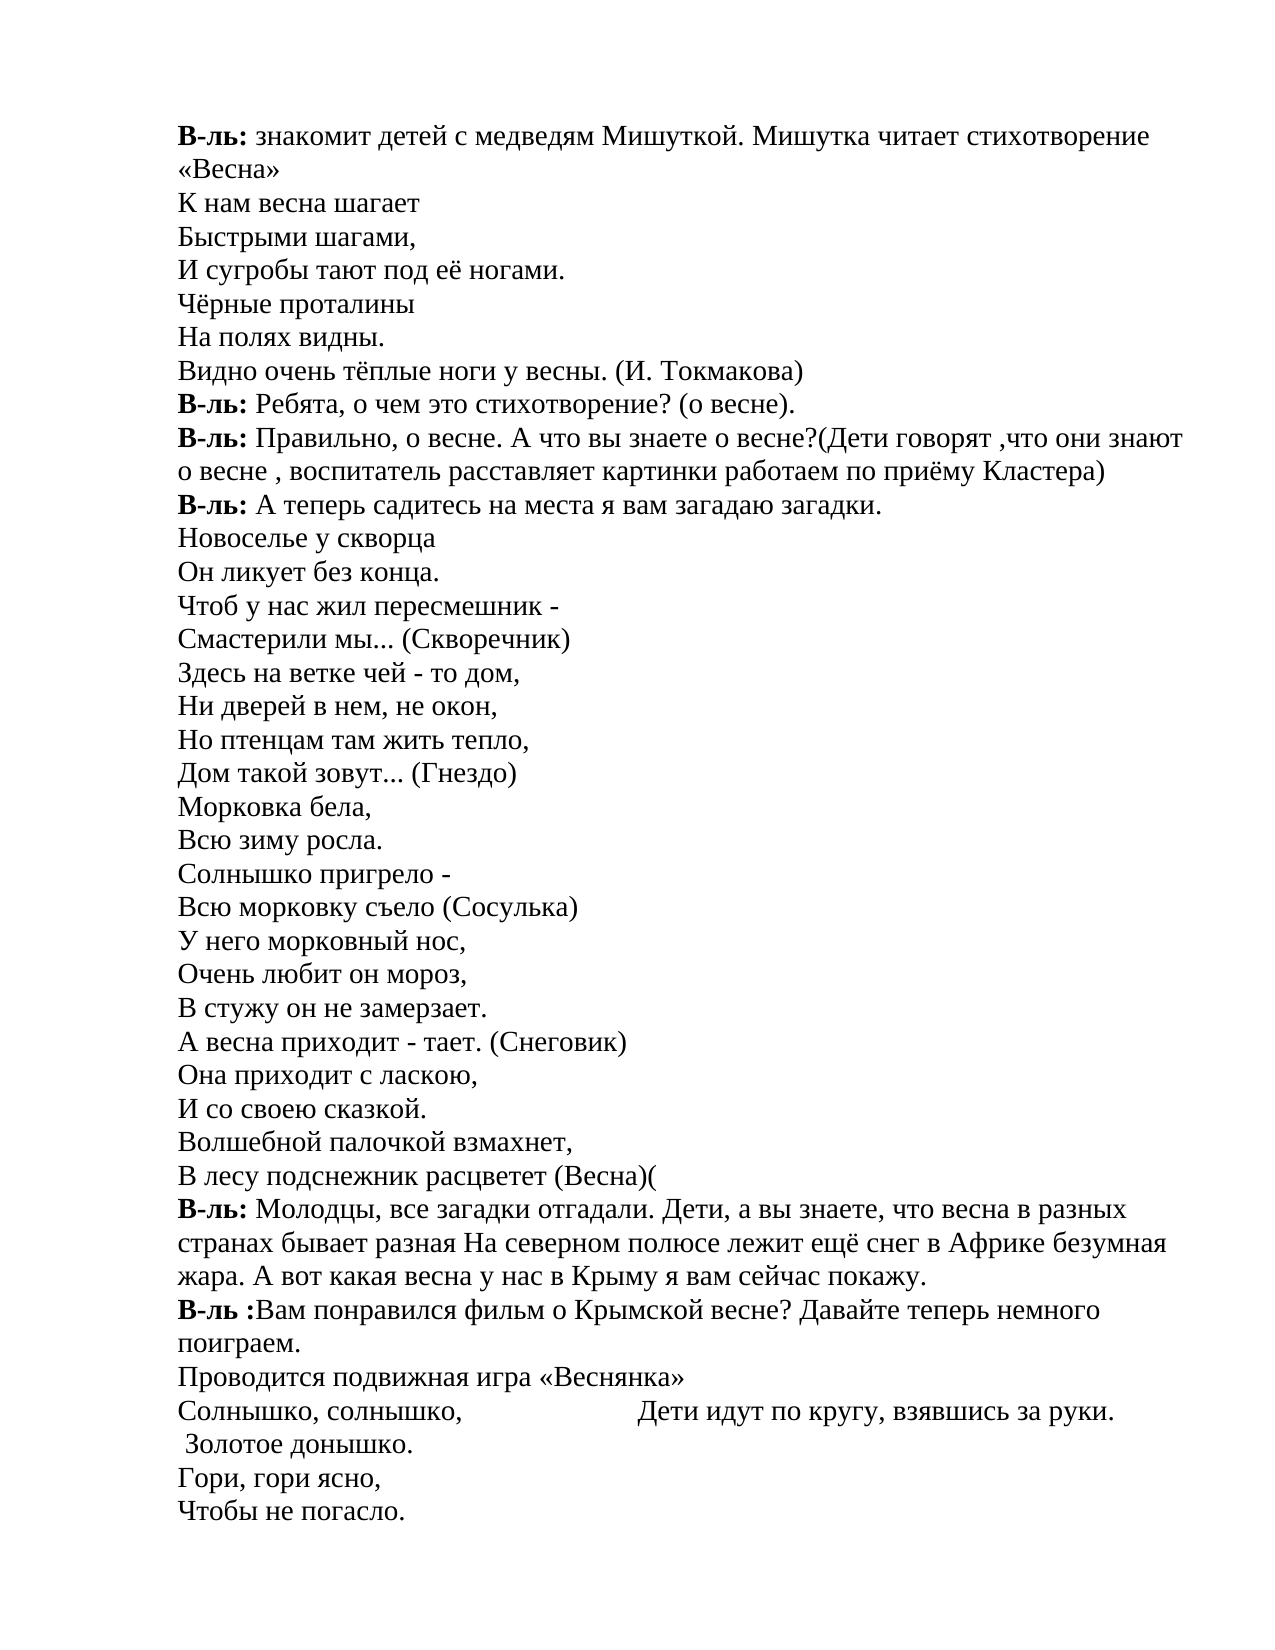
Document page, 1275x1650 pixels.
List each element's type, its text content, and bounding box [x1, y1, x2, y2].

text А весна приходит - тает. (Снеговик) [177, 1024, 1186, 1057]
text Солнышко пригрело - [177, 856, 1186, 889]
text Проводится подвижная игра «Веснянка» [177, 1359, 1186, 1393]
text Солнышко, солнышко, Дети идут по кругу, взявшись за руки. [177, 1393, 1186, 1426]
text На полях видны. [177, 319, 1186, 353]
text «Весна» [177, 152, 1186, 185]
text К нам весна шагает [177, 185, 1186, 219]
text Но птенцам там жить тепло, [177, 722, 1186, 755]
text Здесь на ветке чей - то дом, [177, 655, 1186, 688]
text В-ль: Ребята, о чем это стихотворение? (о весне). [177, 386, 1186, 420]
text Чтоб у нас жил пересмешник - [177, 588, 1186, 621]
text Золотое донышко. [177, 1426, 1186, 1460]
text Очень любит он мороз, [177, 957, 1186, 990]
text Гори, гори ясно, [177, 1460, 1186, 1493]
text Волшебной палочкой взмахнет, [177, 1124, 1186, 1158]
text В-ль: Правильно, о весне. А что вы знаете о весне?(Дети говорят ,что они знают о весне , воспитатель расставляет картинки работаем по приёму Кластера) [177, 420, 1186, 487]
text В-ль: знакомит детей с медведям Мишуткой. Мишутка читает стихотворение [177, 118, 1186, 152]
text Всю морковку съело (Сосулька) [177, 889, 1186, 923]
text В-ль: А теперь садитесь на места я вам загадаю загадки. [177, 487, 1186, 521]
text У него морковный нос, [177, 923, 1186, 957]
text Она приходит с ласкою, [177, 1057, 1186, 1091]
text Новоселье у скворца [177, 521, 1186, 554]
text Смастерили мы... (Скворечник) [177, 621, 1186, 655]
text Видно очень тёплые ноги у весны. (И. Токмакова) [177, 353, 1186, 386]
text Морковка бела, [177, 789, 1186, 822]
text Ни дверей в нем, не окон, [177, 688, 1186, 722]
text Дом такой зовут... (Гнездо) [177, 755, 1186, 789]
text И со своею сказкой. [177, 1091, 1186, 1124]
text В стужу он не замерзает. [177, 990, 1186, 1024]
text В лесу подснежник расцветет (Весна)( [177, 1158, 1186, 1191]
text Чтобы не погасло. [177, 1493, 1186, 1527]
text В-ль :Вам понравился фильм о Крымской весне? Давайте теперь немного поиграем. [177, 1292, 1186, 1359]
text Он ликует без конца. [177, 554, 1186, 588]
text В-ль: Молодцы, все загадки отгадали. Дети, а вы знаете, что весна в разных странах бывает разная На северном полюсе лежит ещё снег в Африке безумная жара. А вот какая весна у нас в Крыму я вам сейчас покажу. [177, 1191, 1186, 1292]
text И сугробы тают под её ногами. [177, 252, 1186, 286]
text Всю зиму росла. [177, 822, 1186, 856]
text Чёрные проталины [177, 286, 1186, 319]
text Быстрыми шагами, [177, 219, 1186, 252]
